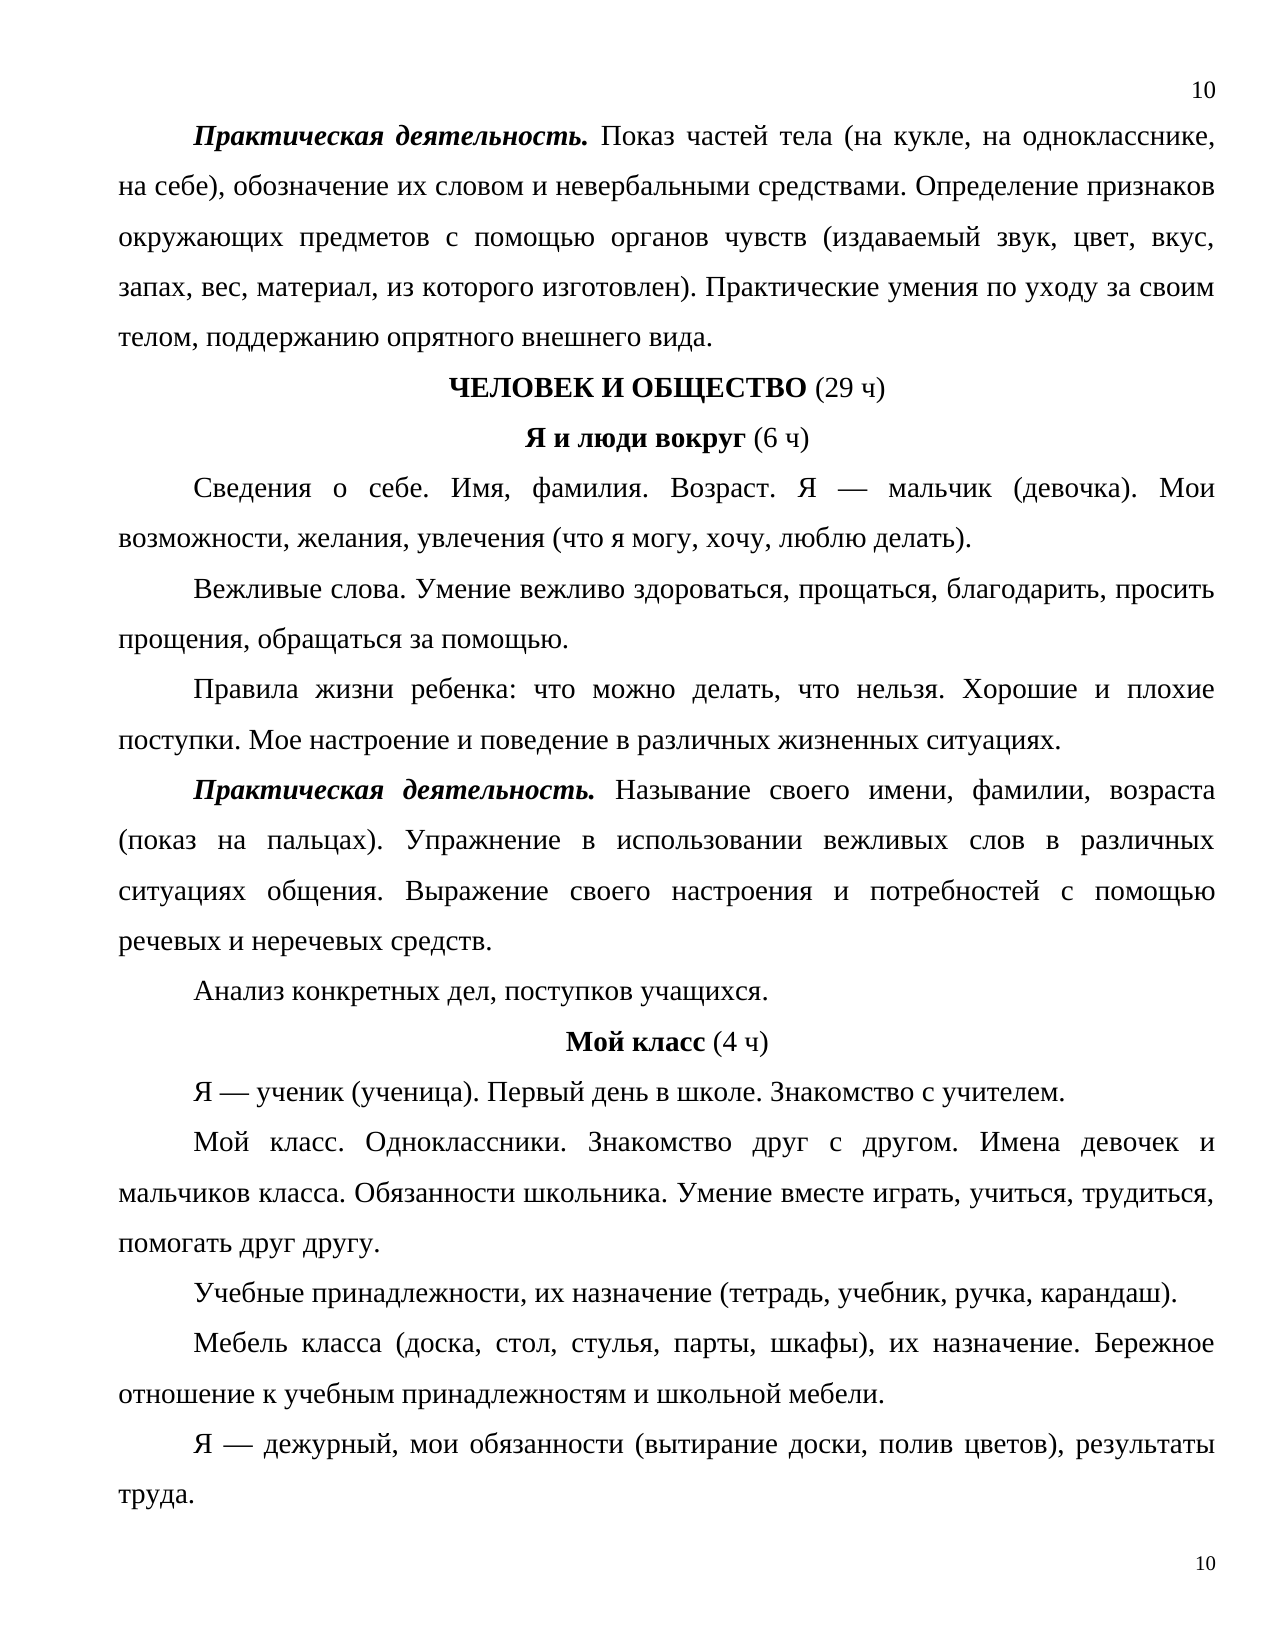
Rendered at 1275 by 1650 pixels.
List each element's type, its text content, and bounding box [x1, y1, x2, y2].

text Я и люди вокруг (6 ч) [118, 420, 1216, 453]
text Мой класс (4 ч) [118, 1024, 1216, 1057]
text Вежливые слова. Умение вежливо здороваться, прощаться, благодарить, просить прощения, обращаться за помощью. [118, 571, 1216, 655]
text Мебель класса (доска, стол, стулья, парты, шкафы), их назначение. Бережное отношение к учебным принадлежностям и школьной мебели. [118, 1326, 1216, 1409]
text Я — ученик (ученица). Первый день в школе. Знакомство с учителем. [118, 1074, 1216, 1108]
text Сведения о себе. Имя, фамилия. Возраст. Я — мальчик (девочка). Мои возможности, желания, увлечения (что я могу, хочу, люблю делать). [118, 470, 1216, 554]
text Я — дежурный, мои обязанности (вытирание доски, полив цветов), результаты труда. [118, 1426, 1216, 1510]
text ЧЕЛОВЕК И ОБЩЕСТВО (29 ч) [118, 370, 1216, 403]
text Учебные принадлежности, их назначение (тетрадь, учебник, ручка, карандаш). [118, 1275, 1216, 1309]
text Мой класс. Одноклассники. Знакомство друг с другом. Имена девочек и мальчиков класса. Обязанности школьника. Умение вместе играть, учиться, трудиться, помогать друг другу. [118, 1124, 1216, 1258]
text Практическая деятельность. Показ частей тела (на кукле, на однокласснике, на себе), обозначение их словом и невербальными средствами. Определение признаков окружающих предметов с помощью органов чувств (издаваемый звук, цвет, вкус, запах, вес, материал, из которого изготовлен). Практические умения по уходу за своим телом, поддержанию опрятного внешнего вида. [118, 118, 1216, 353]
text Практическая деятельность. Называние своего имени, фамилии, возраста (показ на пальцах). Упражнение в использовании вежливых слов в различных ситуациях общения. Выражение своего настроения и потребностей с помощью речевых и неречевых средств. [118, 772, 1216, 957]
text Анализ конкретных дел, поступков учащихся. [118, 973, 1216, 1007]
text Правила жизни ребенка: что можно делать, что нельзя. Хорошие и плохие поступки. Мое настроение и поведение в различных жизненных ситуациях. [118, 672, 1216, 755]
